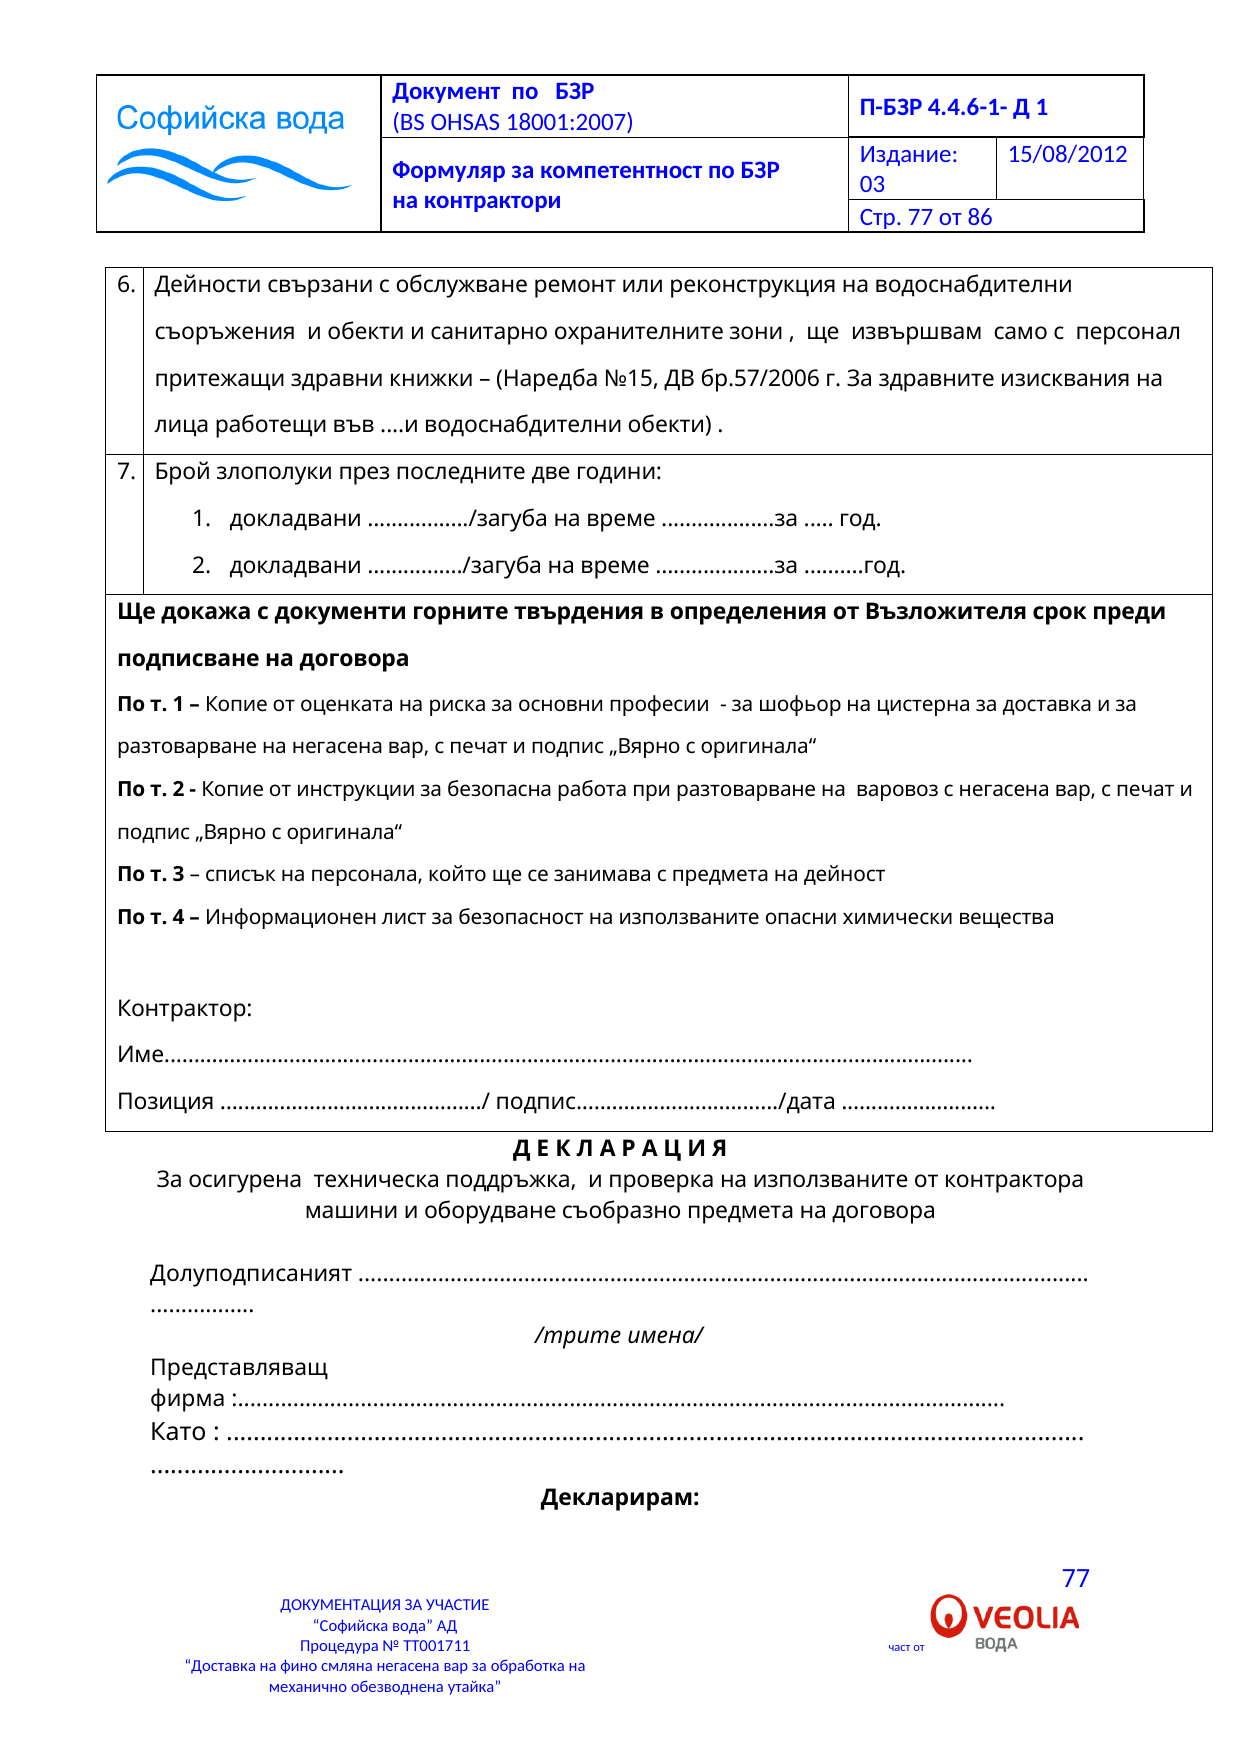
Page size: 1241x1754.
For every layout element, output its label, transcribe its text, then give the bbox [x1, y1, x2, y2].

title Д Е К Л А Р А Ц И Я [150, 1132, 1090, 1163]
title За осигурена техническа поддръжка, и проверка на използваните от контрактора машини и оборудване съобразно предмета на договора [150, 1163, 1090, 1226]
table_cell Ще докажа с документи горните твърдения в определения от Възложителя срок преди подписване на договора По т. 1 – Копие от оценката на риска за основни професии - за шофьор на цистерна за доставка и за разтоварване на негасена вар, с печат и подпис „Вярно с оригинала“ По т. 2 - Копие от инструкции за безопасна работа при разтоварване на варовоз с негасена вар, с печат и подпис „Вярно с оригинала“ По т. 3 – списък на персонала, който ще се занимава с предмета на дейност По т. 4 – Информационен лист за безопасност на използваните опасни химически вещества Контрактор: Име........................................................................................................................................ Позиция ............................................/ подпис................................../дата .......................... [106, 595, 1212, 1131]
table_cell Брой злополуки през последните две години: докладвани ................./загуба на време ...................за ..... год. докладвани ................/загуба на време ....................за ……….год. [144, 455, 1212, 594]
title Долуподписаният ........................................................................................................................................ [150, 1257, 1090, 1319]
title Представляващ фирма :............................................................................................................................. [150, 1351, 1090, 1413]
title Като : ............................................................................................................................................................. [150, 1413, 1090, 1481]
picture [107, 105, 352, 201]
table_cell [106, 455, 143, 594]
picture [930, 1594, 1079, 1652]
title /трите имена/ [150, 1319, 1090, 1351]
text Декларирам: [150, 1481, 1090, 1512]
table_cell Дейности свързани с обслужване ремонт или реконструкция на водоснабдителни съоръжения и обекти и санитарно охранителните зони , ще извършвам само с персонал притежащи здравни книжки – (Наредба №15, ДВ бр.57/2006 г. За здравните изисквания на лица работещи във ....и водоснабдителни обекти) . [144, 268, 1212, 454]
table_cell [106, 268, 143, 454]
